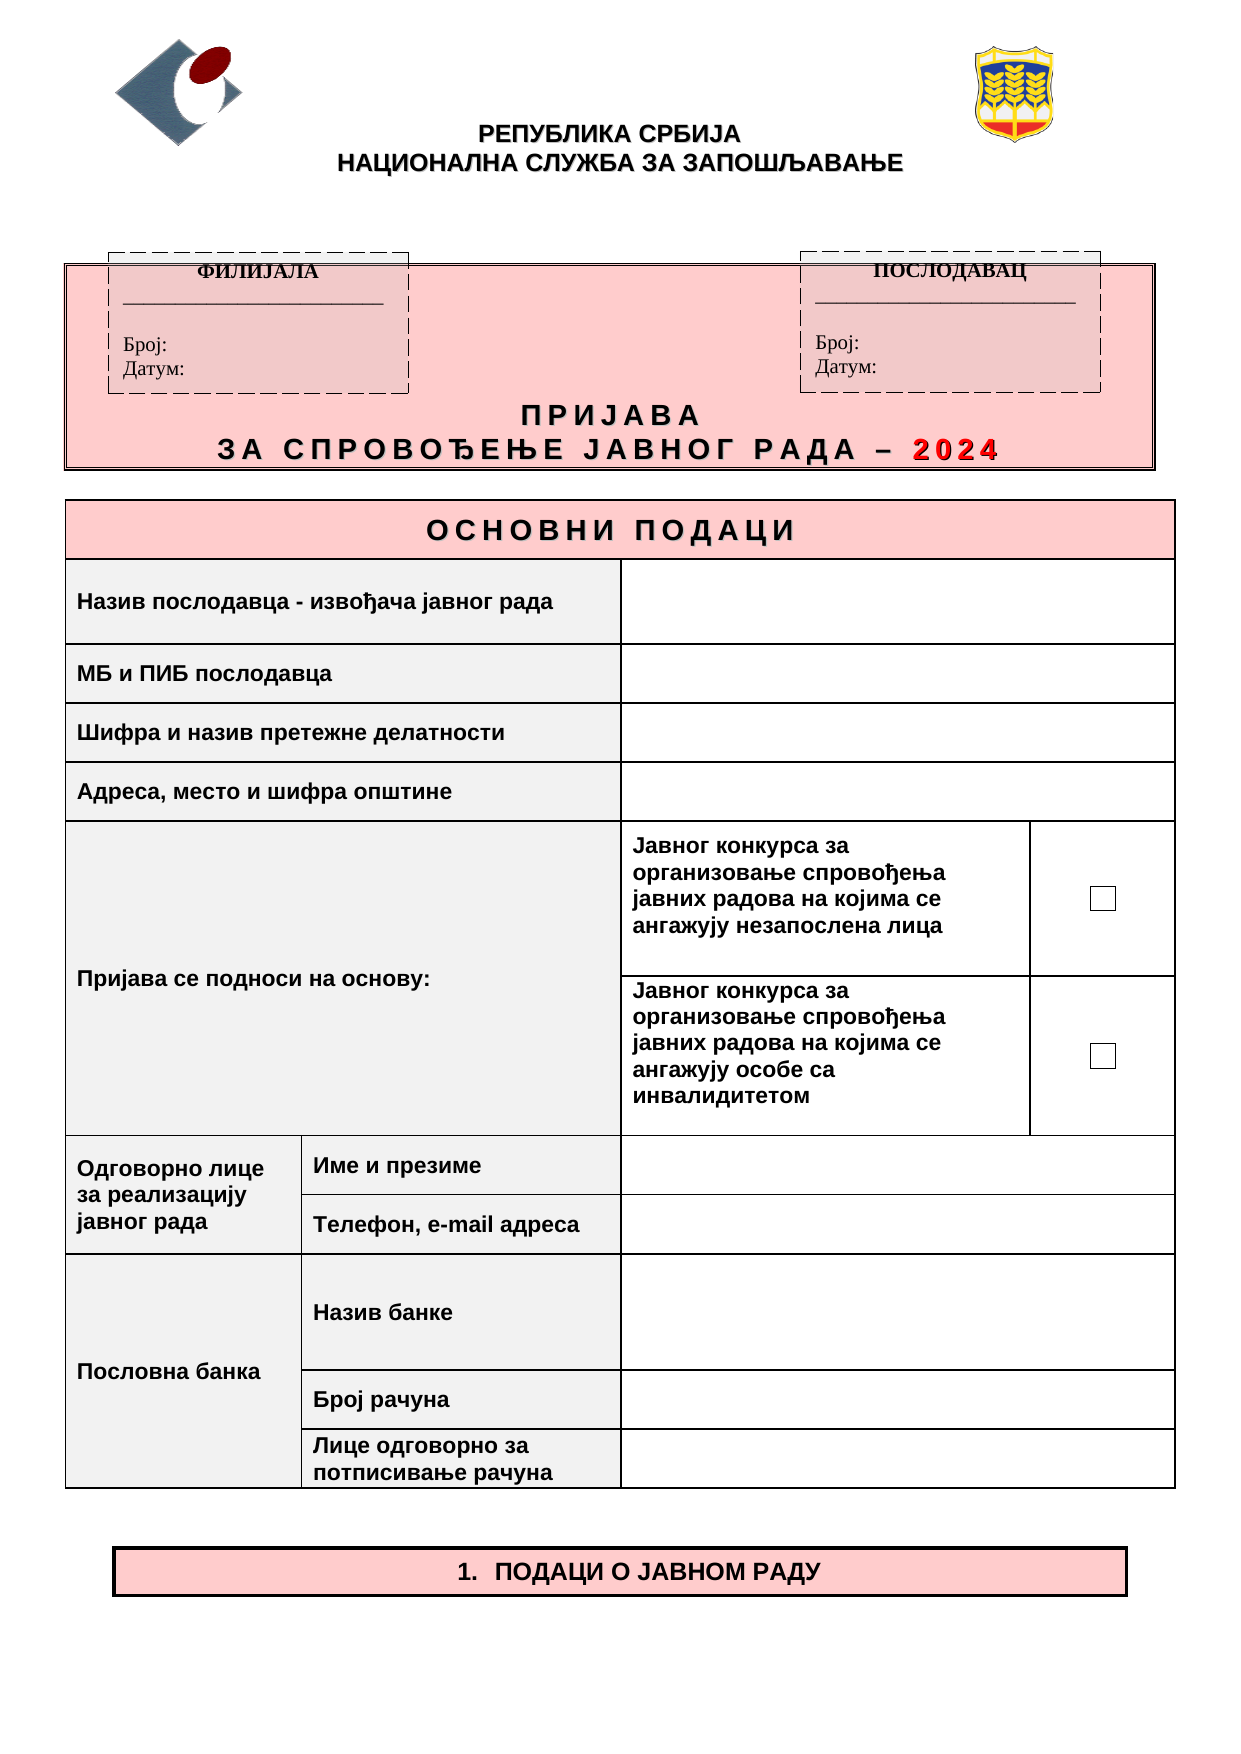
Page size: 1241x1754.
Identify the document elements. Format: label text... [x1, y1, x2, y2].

table_cell Пословна банка [66, 1255, 301, 1487]
table_cell Назив послодавца - извођача јавног рада [66, 560, 620, 643]
table_cell Шифра и назив претежне делатности [66, 704, 620, 761]
table_cell Адреса, место и шифра општине [66, 763, 620, 820]
table_cell Лице одговорно за потписивање рачуна [302, 1430, 620, 1487]
picture [975, 46, 1054, 143]
table_header ПОДАЦИ О ЈАВНОМ РАДУ [116, 1550, 1125, 1594]
table_cell Одговорно лице за реализацију јавног рада [66, 1136, 301, 1253]
table_cell [1031, 977, 1174, 1135]
table_cell [622, 704, 1174, 761]
table_cell [622, 1430, 1174, 1487]
table_cell [622, 1255, 1174, 1369]
table_cell [622, 645, 1174, 702]
text НАЦИОНАЛНА СЛУЖБА ЗА ЗАПОШЉАВАЊЕ [75, 148, 1165, 177]
table_cell Број рачуна [302, 1371, 620, 1428]
table_cell Телефон, e-mail адреса [302, 1195, 620, 1253]
table_cell [622, 1371, 1174, 1428]
table_cell [1031, 822, 1174, 975]
picture [107, 34, 258, 151]
table_cell МБ и ПИБ послодавца [66, 645, 620, 702]
table_cell [622, 1136, 1174, 1194]
text ЗА СПРОВОЂЕЊЕ ЈАВНОГ РАДА – 2024 [67, 427, 1152, 467]
table_cell [622, 1195, 1174, 1253]
text РЕПУБЛИКА СРБИЈА [375, 47, 1165, 148]
table_cell Пријава се подноси на основу: [66, 822, 620, 1135]
table_cell Име и презиме [302, 1136, 620, 1194]
table_cell Јавног конкурса за организовање спровођења јавних радова на којима се ангажују незапослена лица [622, 822, 1029, 975]
table_cell Назив банке [302, 1255, 620, 1369]
table_cell [622, 560, 1174, 643]
table_header ОСНОВНИ ПОДАЦИ [66, 501, 1174, 558]
text ПРИЈАВА [67, 266, 1152, 427]
table_cell [622, 763, 1174, 820]
table_cell Јавног конкурса за организовање спровођења јавних радова на којима се ангажују особе са инвалидитетом [622, 977, 1029, 1135]
